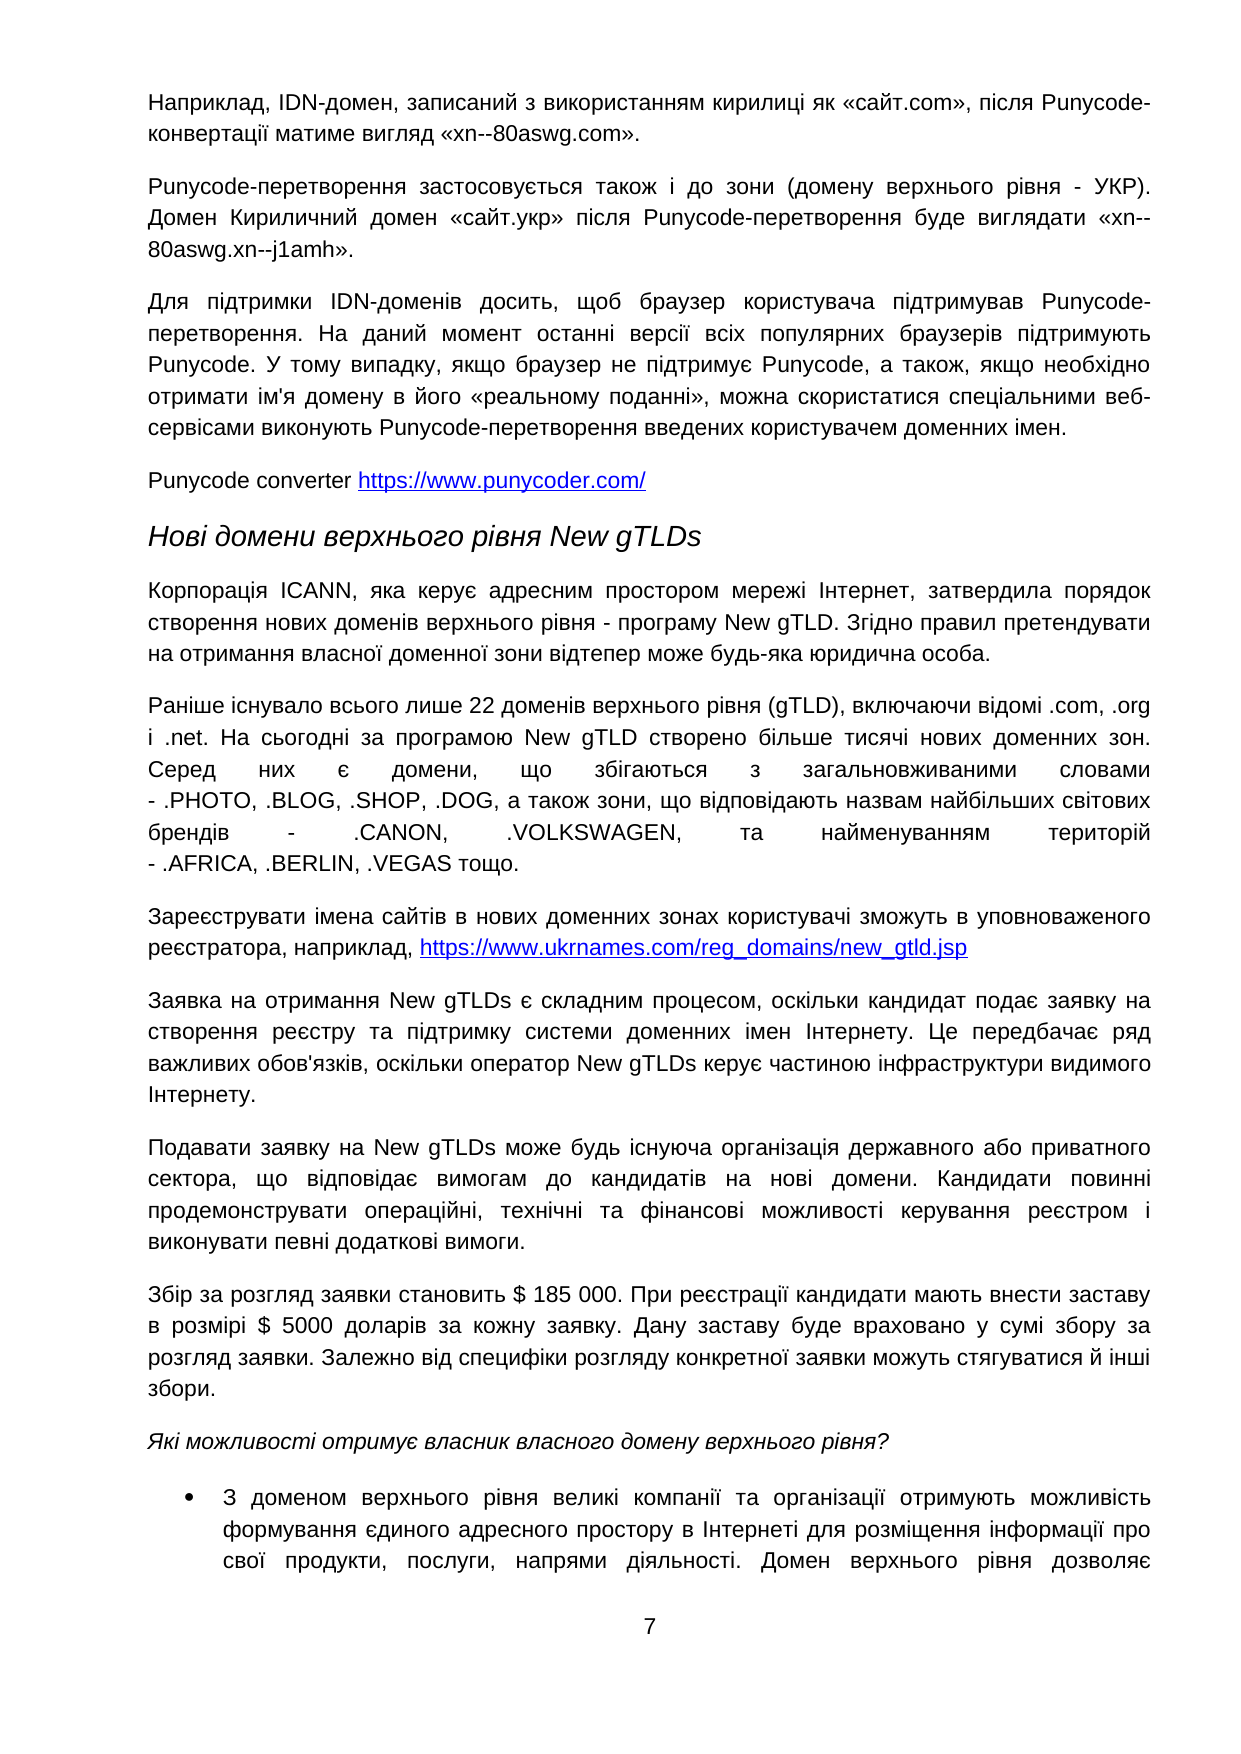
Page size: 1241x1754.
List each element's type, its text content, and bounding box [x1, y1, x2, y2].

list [185, 1484, 1152, 1574]
text Наприклад, IDN-домен, записаний з використанням кирилиці як «сайт.com», після Punycode-конвертації матиме вигляд «xn--80aswg.com». [148, 89, 1152, 147]
text Корпорація ICANN, яка керує адресним простором мережі Інтернет, затвердила порядок створення нових доменів верхнього рівня - програму New gTLD. Згідно правил претендувати на отримання власної доменної зони відтепер може будь-яка юридична особа. [148, 577, 1152, 666]
subtitle Нові домени верхнього рівня New gTLDs [148, 519, 1152, 553]
text Подавати заявку на New gTLDs може будь існуюча організація державного або приватного сектора, що відповідає вимогам до кандидатів на нові домени. Кандидати повинні продемонструвати операційні, технічні та фінансові можливості керування реєстром і виконувати певні додаткові вимоги. [148, 1134, 1152, 1255]
text Збір за розгляд заявки становить $ 185 000. При реєстрації кандидати мають внести заставу в розмірі $ 5000 доларів за кожну заявку. Дану заставу буде враховано у сумі збору за розгляд заявки. Залежно від специфіки розгляду конкретної заявки можуть стягуватися й інші збори. [148, 1281, 1152, 1402]
subtitle Які можливості отримує власник власного домену верхнього рівня? [148, 1428, 1152, 1454]
text Punycode converter https://www.punycoder.com/ [148, 467, 1152, 493]
text Punycode-перетворення застосовується також і до зони (домену верхнього рівня - УКР). Домен Кириличний домен «сайт.укр» після Punycode-перетворення буде виглядати «xn--80aswg.xn--j1amh». [148, 173, 1152, 262]
text Зареєструвати імена сайтів в нових доменних зонах користувачі зможуть в уповноваженого реєстратора, наприклад, https://www.ukrnames.com/reg_domains/new_gtld.jsp [148, 903, 1152, 961]
text Заявка на отримання New gTLDs є складним процесом, оскільки кандидат подає заявку на створення реєстру та підтримку системи доменних імен Інтернету. Це передбачає ряд важливих обов'язків, оскільки оператор New gTLDs керує частиною інфраструктури видимого Інтернету. [148, 987, 1152, 1108]
text Раніше існувало всього лише 22 доменів верхнього рівня (gTLD), включаючи відомі .com, .org і .net. На сьогодні за програмою New gTLD створено більше тисячі нових доменних зон. Серед них є домени, що збігаються з загальновживаними словами - .PHOTO, .BLOG, .SHOP, .DOG, а також зони, що відповідають назвам найбільших світових брендів - .CANON, .VOLKSWAGEN, та найменуванням територій - .AFRICA, .BERLIN, .VEGAS тощо. [148, 692, 1152, 877]
text Для підтримки IDN-доменів досить, щоб браузер користувача підтримував Punycode-перетворення. На даний момент останні версії всіх популярних браузерів підтримують Punycode. У тому випадку, якщо браузер не підтримує Punycode, а також, якщо необхідно отримати ім'я домену в його «реальному поданні», можна скористатися спеціальними веб-сервісами виконують Punycode-перетворення введених користувачем доменних імен. [148, 288, 1152, 441]
